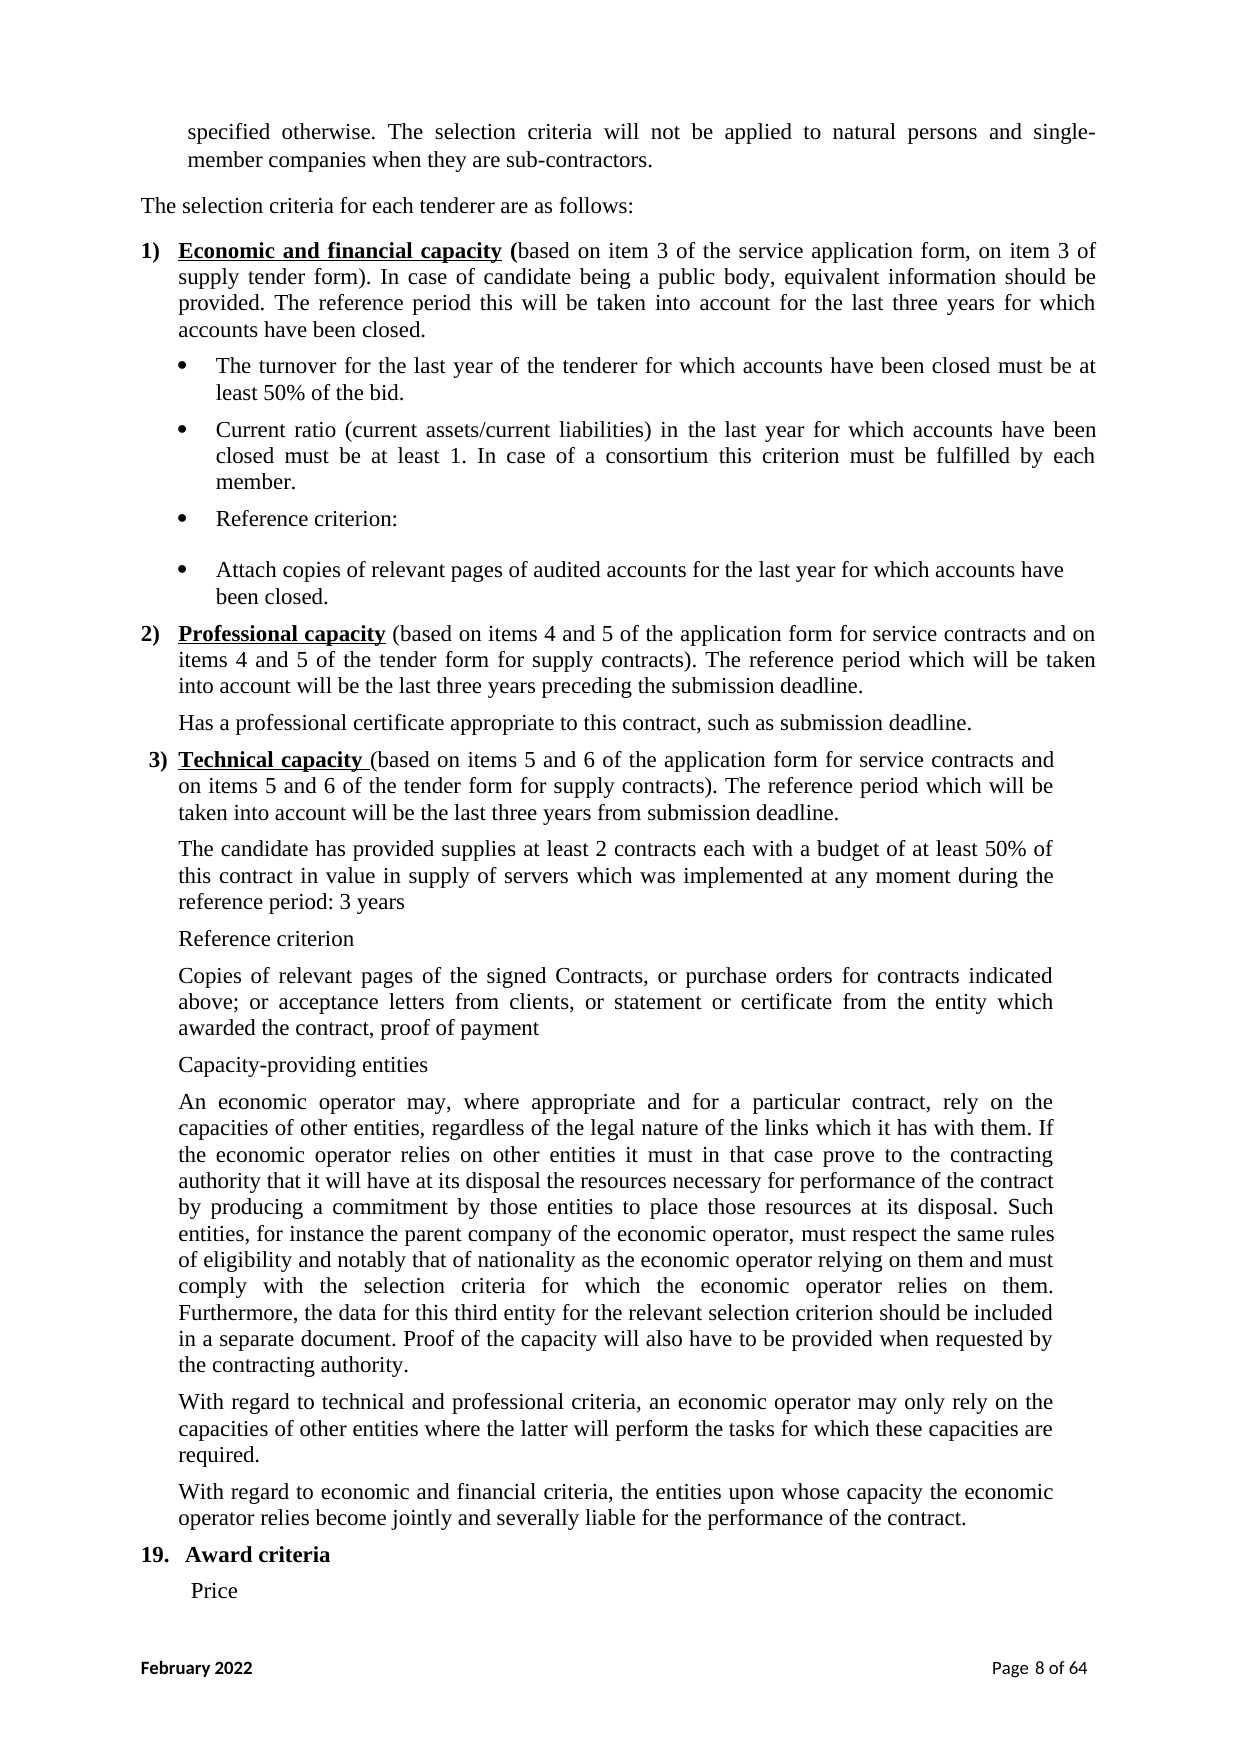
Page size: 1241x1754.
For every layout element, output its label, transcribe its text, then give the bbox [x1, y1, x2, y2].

text 3) Technical capacity (based on items 5 and 6 of the application form for service contracts and on items 5 and 6 of the tender form for supply contracts). The reference period which will be taken into account will be the last three years from submission deadline. [148, 746, 1055, 825]
text With regard to technical and professional criteria, an economic operator may only rely on the capacities of other entities where the latter will perform the tasks for which these capacities are required. [178, 1388, 1055, 1467]
text With regard to economic and financial criteria, the entities upon whose capacity the economic operator relies become jointly and severally liable for the performance of the contract. [178, 1478, 1055, 1530]
list Professional capacity (based on items 4 and 5 of the application form for service contracts and on items 4 and 5 of the tender form for supply contracts). The reference period which will be taken into account will be the last three years preceding the submission deadline. [141, 620, 1097, 699]
list The turnover for the last year of the tenderer for which accounts have been closed must be at least 50% of the bid. [178, 353, 1097, 405]
list Reference criterion: [178, 505, 1097, 532]
text Has a professional certificate appropriate to this contract, such as submission deadline. [178, 709, 1097, 736]
text Capacity-providing entities [178, 1051, 1055, 1077]
list Attach copies of relevant pages of audited accounts for the last year for which accounts have been closed. [178, 557, 1092, 609]
list Current ratio (current assets/current liabilities) in the last year for which accounts have been closed must be at least 1. In case of a consortium this criterion must be fulfilled by each member. [178, 416, 1097, 495]
text Price [185, 1578, 1055, 1604]
text Copies of relevant pages of the signed Contracts, or purchase orders for contracts indicated above; or acceptance letters from clients, or statement or certificate from the entity which awarded the contract, proof of payment [178, 962, 1055, 1041]
text The candidate has provided supplies at least 2 contracts each with a budget of at least 50% of this contract in value in supply of servers which was implemented at any moment during the reference period: 3 years [178, 835, 1055, 914]
text Reference criterion [178, 925, 1055, 951]
text An economic operator may, where appropriate and for a particular contract, rely on the capacities of other entities, regardless of the legal nature of the links which it has with them. If the economic operator relies on other entities it must in that case prove to the contracting authority that it will have at its disposal the resources necessary for performance of the contract by producing a commitment by those entities to place those resources at its disposal. Such entities, for instance the parent company of the economic operator, must respect the same rules of eligibility and notably that of nationality as the economic operator relying on them and must comply with the selection criteria for which the economic operator relies on them. Furthermore, the data for this third entity for the relevant selection criterion should be included in a separate document. Proof of the capacity will also have to be provided when requested by the contracting authority. [178, 1088, 1055, 1378]
list Economic and financial capacity (based on item 3 of the service application form, on item 3 of supply tender form). In case of candidate being a public body, equivalent information should be provided. The reference period this will be taken into account for the last three years for which accounts have been closed. [141, 237, 1097, 342]
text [187, 118, 1097, 173]
text The selection criteria for each tenderer are as follows: [141, 192, 1092, 218]
subtitle Award criteria [141, 1541, 1092, 1567]
